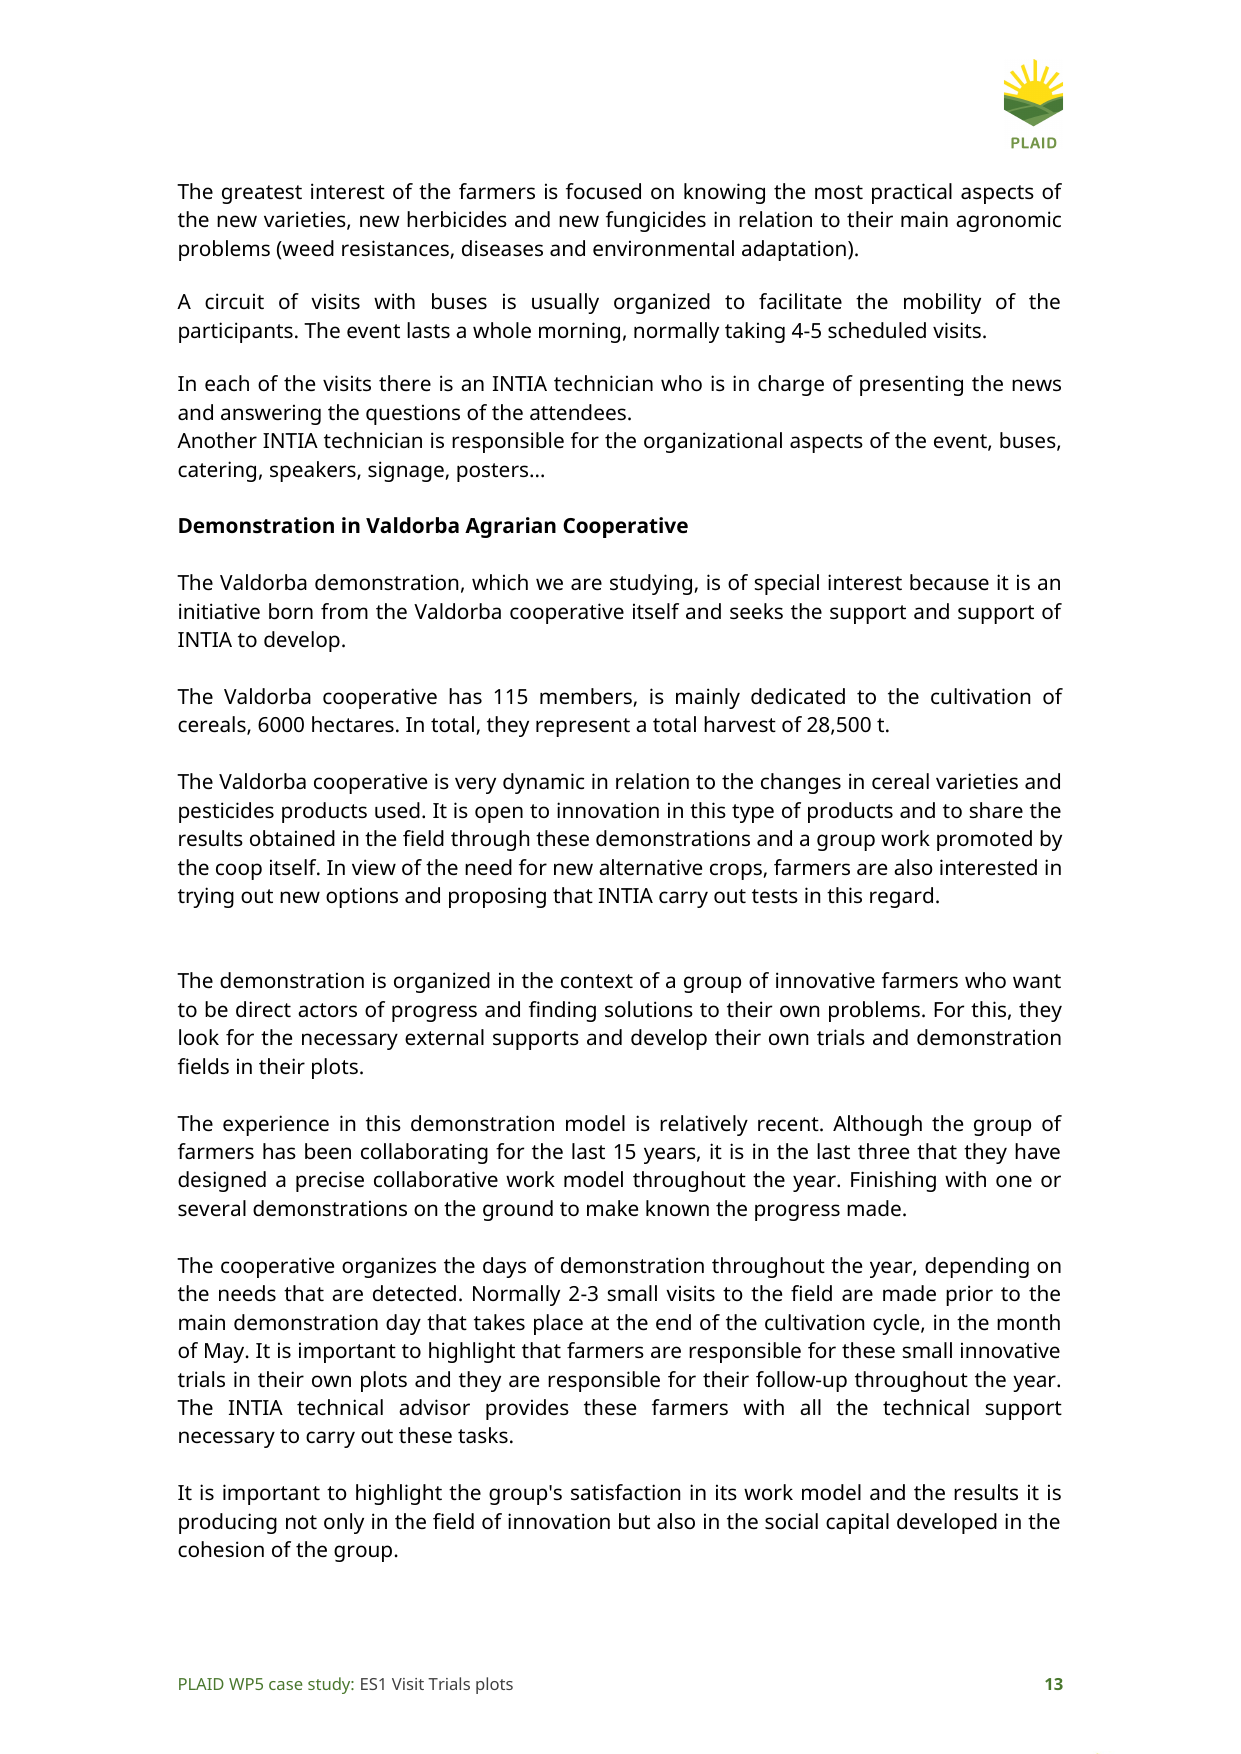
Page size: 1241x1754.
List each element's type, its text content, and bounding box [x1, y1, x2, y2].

picture [1003, 59, 1064, 149]
text The Valdorba cooperative has 115 members, is mainly dedicated to the cultivation of cereals, 6000 hectares. In total, they represent a total harvest of 28,500 t. [177, 682, 1063, 739]
text The cooperative organizes the days of demonstration throughout the year, depending on the needs that are detected. Normally 2-3 small visits to the field are made prior to the main demonstration day that takes place at the end of the cultivation cycle, in the month of May. It is important to highlight that farmers are responsible for these small innovative trials in their own plots and they are responsible for their follow-up throughout the year. The INTIA technical advisor provides these farmers with all the technical support necessary to carry out these tasks. [177, 1251, 1063, 1450]
text In each of the visits there is an INTIA technician who is in charge of presenting the news and answering the questions of the attendees. [177, 369, 1063, 426]
text The Valdorba cooperative is very dynamic in relation to the changes in cereal varieties and pesticides products used. It is open to innovation in this type of products and to share the results obtained in the field through these demonstrations and a group work promoted by the coop itself. In view of the need for new alternative crops, farmers are also interested in trying out new options and proposing that INTIA carry out tests in this regard. [177, 767, 1063, 910]
text The experience in this demonstration model is relatively recent. Although the group of farmers has been collaborating for the last 15 years, it is in the last three that they have designed a precise collaborative work model throughout the year. Finishing with one or several demonstrations on the ground to make known the progress made. [177, 1109, 1063, 1222]
text The demonstration is organized in the context of a group of innovative farmers who want to be direct actors of progress and finding solutions to their own problems. For this, they look for the necessary external supports and develop their own trials and demonstration fields in their plots. [177, 967, 1063, 1080]
text It is important to highlight the group's satisfaction in its work model and the results it is producing not only in the field of innovation but also in the social capital developed in the cohesion of the group. [177, 1478, 1063, 1564]
text A circuit of visits with buses is usually organized to facilitate the mobility of the participants. The event lasts a whole morning, normally taking 4-5 scheduled visits. [177, 287, 1063, 344]
text The greatest interest of the farmers is focused on knowing the most practical aspects of the new varieties, new herbicides and new fungicides in relation to their main agronomic problems (weed resistances, diseases and environmental adaptation). [177, 177, 1063, 262]
text The Valdorba demonstration, which we are studying, is of special interest because it is an initiative born from the Valdorba cooperative itself and seeks the support and support of INTIA to develop. [177, 568, 1063, 654]
text Another INTIA technician is responsible for the organizational aspects of the event, buses, catering, speakers, signage, posters… [177, 426, 1063, 483]
text Demonstration in Valdorba Agrarian Cooperative [177, 512, 1063, 540]
